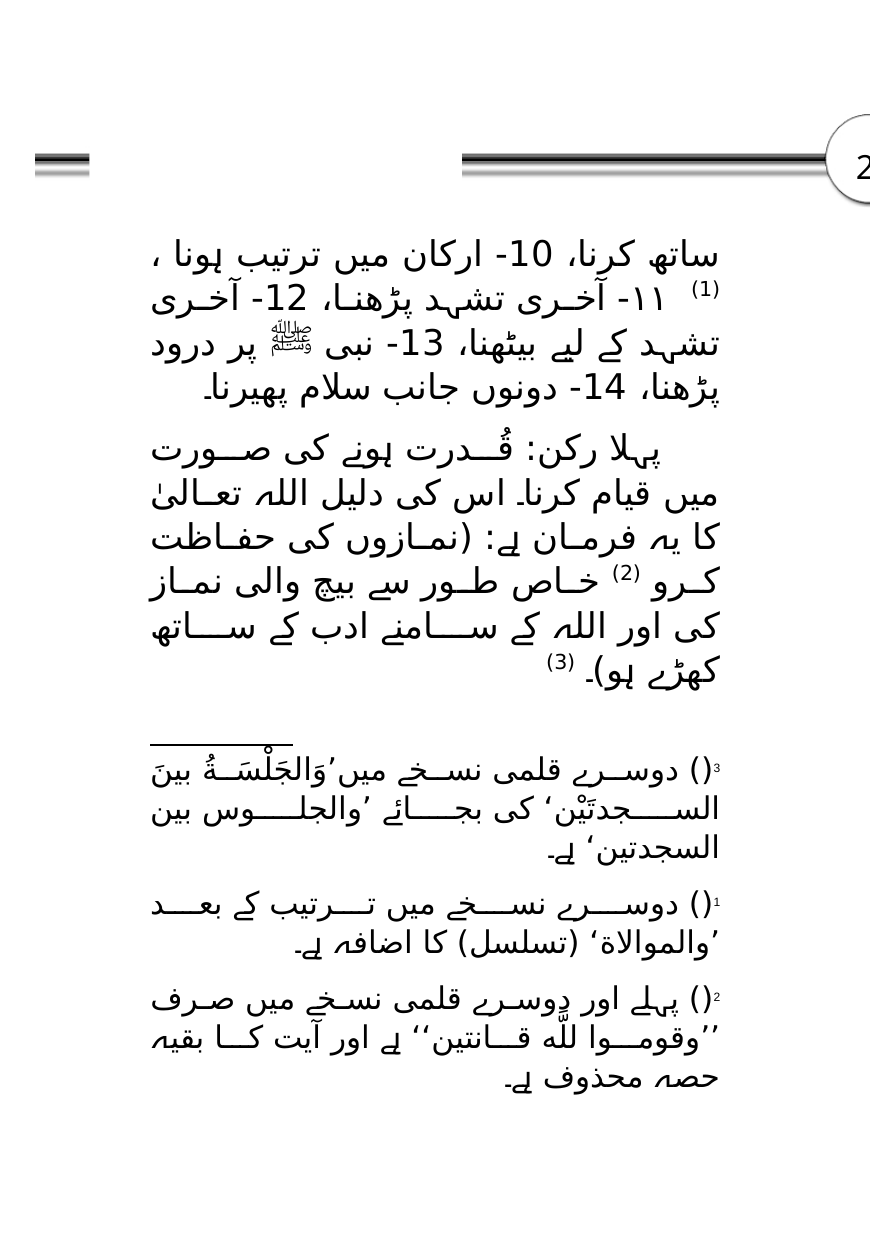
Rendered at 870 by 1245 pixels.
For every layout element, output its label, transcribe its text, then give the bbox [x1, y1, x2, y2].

picture [35, 112, 870, 208]
picture [861, 167, 870, 176]
text ۱- قدرت ہو تو کھڑے ہونا، 2- تکبیر تحریمہ کہنا، 3- سورہ فاتحہ پڑھنا، 4- رکوع کرنا، 5- رکوع کے بعد کھڑے ہونا، 6- سات اعضا پر سجدہ کرنا،() ۷- اس میں اعتدال سے کام لینا، 8- دونوں سجدوں کے درمیان بیٹھنا ، () ۹- نماز کے تمام افعال کو اطمینان و سکون کے ساتھ کرنا، 10- ارکان میں ترتیب ہونا ، () ۱۱- آخری تشہد پڑھنا، 12- آخری تشہد کے لیے بیٹھنا، 13- نبی ﷺ پر درود پڑھنا، 14- دونوں جانب سلام پھیرنا۔ [150, 233, 720, 408]
text پہلا رکن: قُدرت ہونے کی صورت میں قیام کرنا۔ اس کی دلیل اللہ تعالیٰ کا یہ فرمان ہے: (نمازوں کی حفاظت کرو () خاص طور سے بیچ والی نماز کی اور اللہ کے سامنے ادب کے ساتھ کھڑے ہو)۔ () [150, 428, 720, 691]
